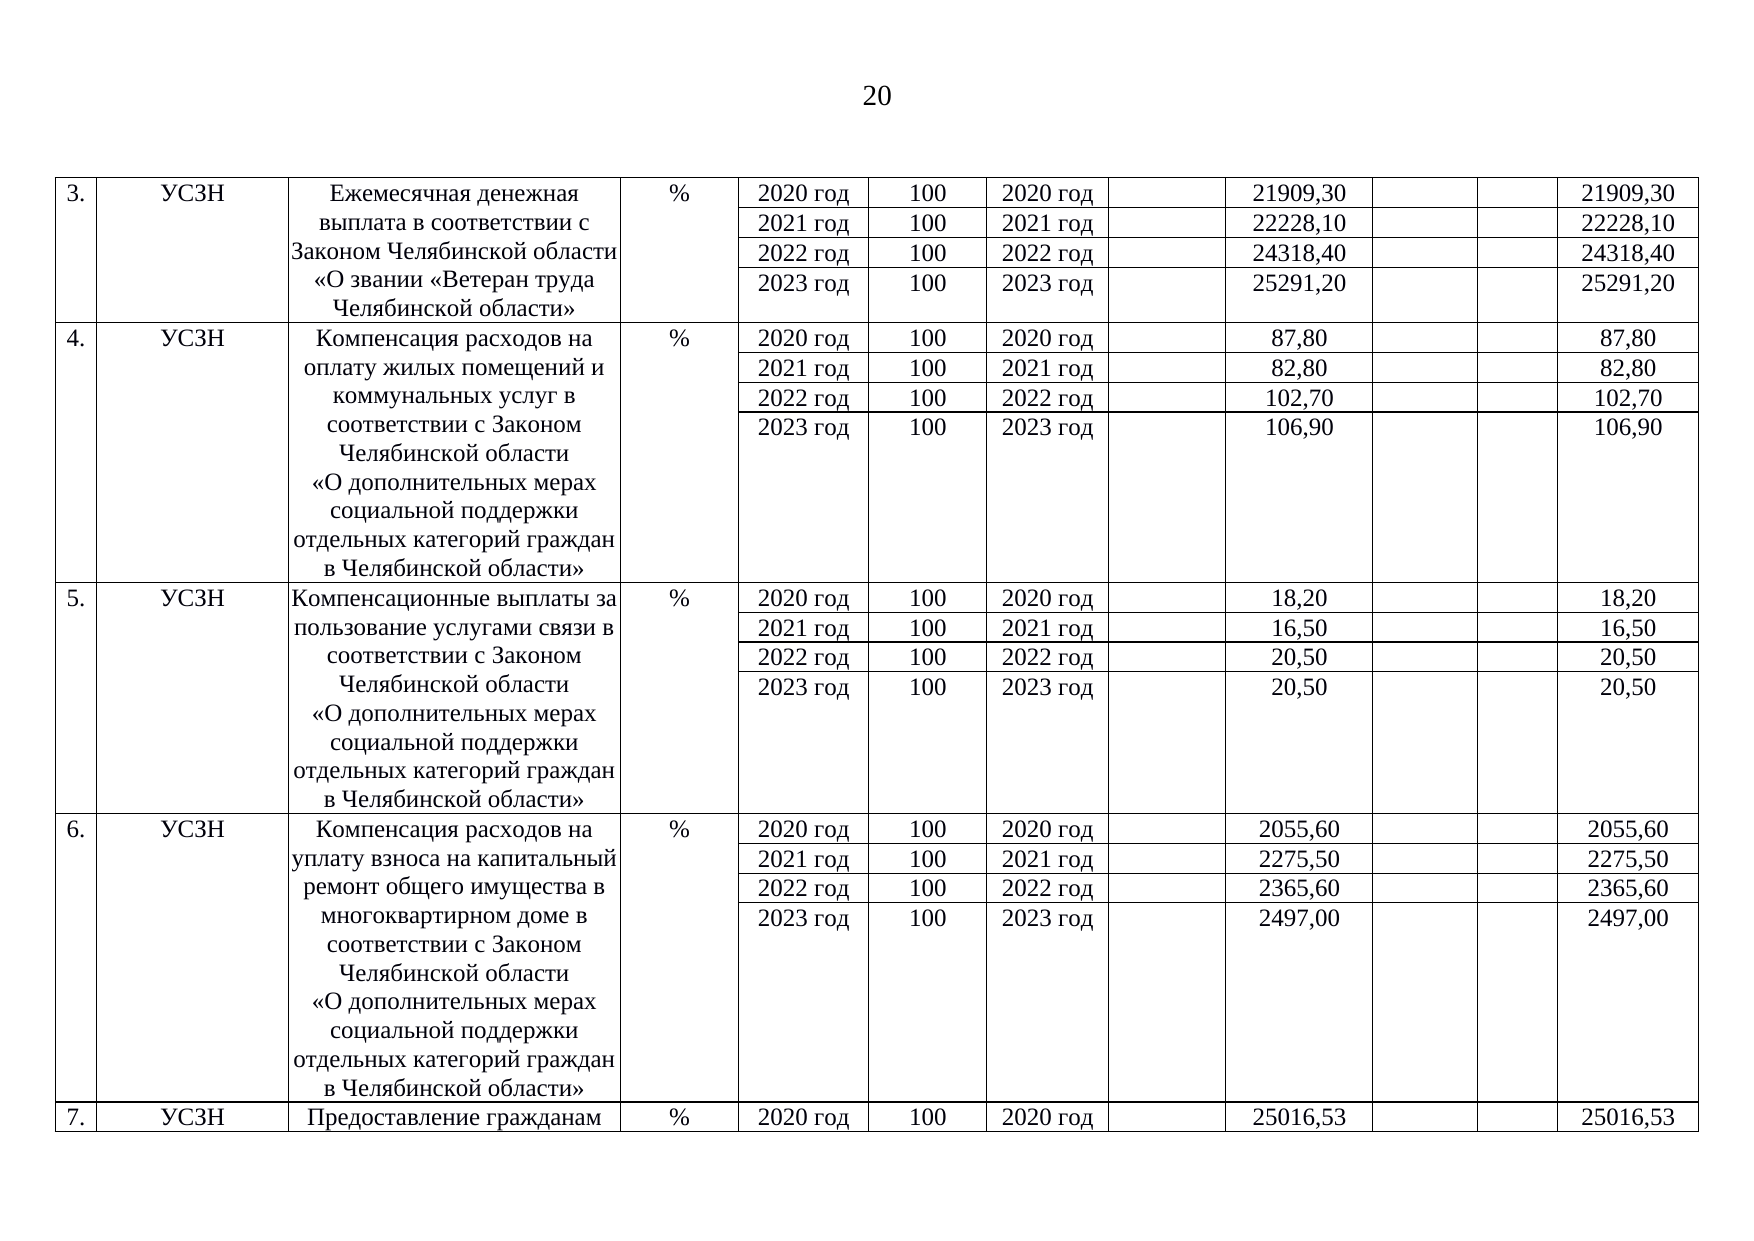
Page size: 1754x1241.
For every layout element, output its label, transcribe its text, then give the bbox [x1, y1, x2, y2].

table_cell [1478, 814, 1557, 843]
table_cell [1373, 178, 1477, 207]
table_cell 100 [869, 643, 986, 671]
table_cell 2023 год [739, 413, 868, 582]
table_cell 100 [869, 844, 986, 872]
table_cell Компенсация расходов на оплату жилых помещений и коммунальных услуг в соответствии с Законом Челябинской области «О дополнительных мерах социальной поддержки отдельных категорий граждан в Челябинской области» [289, 323, 620, 582]
table_cell 20,50 [1226, 643, 1372, 671]
table_cell 87,80 [1558, 323, 1698, 352]
table_cell 100 [869, 178, 986, 207]
table_cell [1373, 413, 1477, 582]
table_cell 5. [56, 583, 96, 813]
table_cell [1373, 383, 1477, 411]
table_cell 2020 год [987, 583, 1108, 612]
table_cell [1478, 208, 1557, 237]
table_cell 100 [869, 903, 986, 1101]
table_cell [1373, 583, 1477, 612]
table_cell [1478, 323, 1557, 352]
table_cell 87,80 [1226, 323, 1372, 352]
table_cell 102,70 [1226, 383, 1372, 411]
table_cell 2022 год [739, 643, 868, 671]
table_cell [1373, 844, 1477, 872]
table_cell [1478, 874, 1557, 902]
table_cell [1109, 353, 1225, 382]
table_cell [1478, 672, 1557, 813]
table_cell [1109, 1103, 1225, 1131]
table_cell [1478, 1103, 1557, 1131]
table_cell 25016,53 [1226, 1103, 1372, 1131]
table_cell 102,70 [1558, 383, 1698, 411]
table_cell Компенсация расходов на уплату взноса на капитальный ремонт общего имущества в многоквартирном доме в соответствии с Законом Челябинской области «О дополнительных мерах социальной поддержки отдельных категорий граждан в Челябинской области» [289, 814, 620, 1101]
table_cell 2021 год [987, 844, 1108, 872]
table_cell [1109, 413, 1225, 582]
table_cell 100 [869, 583, 986, 612]
table_cell Компенсационные выплаты за пользование услугами связи в соответствии с Законом Челябинской области «О дополнительных мерах социальной поддержки отдельных категорий граждан в Челябинской области» [289, 583, 620, 813]
table_cell [1109, 238, 1225, 267]
table_cell 2020 год [739, 814, 868, 843]
table_cell 2020 год [987, 814, 1108, 843]
table_cell [1478, 613, 1557, 641]
table_cell 2021 год [987, 208, 1108, 237]
table_cell 21909,30 [1226, 178, 1372, 207]
table_cell 2275,50 [1226, 844, 1372, 872]
table_cell 2020 год [739, 323, 868, 352]
table_cell 2020 год [987, 178, 1108, 207]
table_cell 2023 год [739, 268, 868, 322]
table_cell 16,50 [1558, 613, 1698, 641]
table_cell [1109, 268, 1225, 322]
table_cell 7. [56, 1103, 96, 1131]
table_cell 2020 год [739, 178, 868, 207]
table_cell УСЗН [97, 323, 288, 582]
table_cell [1109, 844, 1225, 872]
table_cell 2020 год [987, 1103, 1108, 1131]
table_cell 20,50 [1226, 672, 1372, 813]
table_cell [1478, 413, 1557, 582]
table_cell 2055,60 [1226, 814, 1372, 843]
table_cell 22228,10 [1226, 208, 1372, 237]
table_cell 2021 год [739, 844, 868, 872]
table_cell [289, 1103, 620, 1131]
table_cell 100 [869, 353, 986, 382]
table_cell 2497,00 [1226, 903, 1372, 1101]
table_cell % [621, 814, 738, 1101]
table_cell [1478, 383, 1557, 411]
table_cell 100 [869, 672, 986, 813]
table_cell УСЗН [97, 814, 288, 1101]
table_cell 82,80 [1558, 353, 1698, 382]
table_cell [1109, 643, 1225, 671]
table_cell [1373, 903, 1477, 1101]
table_cell 100 [869, 874, 986, 902]
table_cell 22228,10 [1558, 208, 1698, 237]
table_cell 2022 год [739, 874, 868, 902]
table_cell 100 [869, 238, 986, 267]
table_cell [1478, 903, 1557, 1101]
table_cell 2021 год [739, 353, 868, 382]
table_cell 18,20 [1226, 583, 1372, 612]
table_cell 2022 год [739, 238, 868, 267]
table_cell 2055,60 [1558, 814, 1698, 843]
table_cell [1109, 178, 1225, 207]
table_cell 18,20 [1558, 583, 1698, 612]
table_cell 2022 год [987, 238, 1108, 267]
table_cell 2021 год [987, 353, 1108, 382]
table_cell [1478, 643, 1557, 671]
table_cell [1109, 208, 1225, 237]
table_cell [1478, 583, 1557, 612]
table_cell [1109, 613, 1225, 641]
table_cell [1109, 323, 1225, 352]
table_cell [1109, 383, 1225, 411]
table_cell 6. [56, 814, 96, 1101]
table_cell 21909,30 [1558, 178, 1698, 207]
table_cell 25291,20 [1226, 268, 1372, 322]
table_cell 2365,60 [1226, 874, 1372, 902]
table_cell [1109, 814, 1225, 843]
table_cell 2022 год [739, 383, 868, 411]
table_cell 2021 год [739, 613, 868, 641]
table_cell 82,80 [1226, 353, 1372, 382]
table_cell [1478, 844, 1557, 872]
table_cell % [621, 323, 738, 582]
table_cell [1109, 672, 1225, 813]
table_cell [1373, 874, 1477, 902]
table_cell 2021 год [739, 208, 868, 237]
table_cell [1109, 903, 1225, 1101]
table_cell [1109, 874, 1225, 902]
table_cell 2020 год [739, 583, 868, 612]
table_cell [1373, 323, 1477, 352]
table_cell [1109, 583, 1225, 612]
table_cell 2020 год [987, 323, 1108, 352]
table_cell 2023 год [987, 903, 1108, 1101]
table_cell 100 [869, 1103, 986, 1131]
table_cell 100 [869, 268, 986, 322]
table_cell 20,50 [1558, 643, 1698, 671]
table_cell % [621, 178, 738, 322]
table_cell 2023 год [739, 903, 868, 1101]
table_cell 3. [56, 178, 96, 322]
table_cell 2022 год [987, 383, 1108, 411]
table_cell 100 [869, 208, 986, 237]
table_cell 2023 год [739, 672, 868, 813]
table_cell 2022 год [987, 874, 1108, 902]
table_cell 2023 год [987, 413, 1108, 582]
table_cell [1478, 238, 1557, 267]
table_cell 2275,50 [1558, 844, 1698, 872]
table_cell 4. [56, 323, 96, 582]
table_cell [1373, 208, 1477, 237]
table_cell 100 [869, 383, 986, 411]
table_cell 2021 год [987, 613, 1108, 641]
table_cell 2497,00 [1558, 903, 1698, 1101]
table_cell [1478, 178, 1557, 207]
table_cell 16,50 [1226, 613, 1372, 641]
table_cell [1373, 672, 1477, 813]
table_cell Ежемесячная денежная выплата в соответствии с Законом Челябинской области «О звании «Ветеран труда Челябинской области» [289, 178, 620, 322]
table_cell 100 [869, 814, 986, 843]
table_cell УСЗН [97, 583, 288, 813]
table_cell 20,50 [1558, 672, 1698, 813]
table_cell % [621, 1103, 738, 1131]
table_cell [1373, 643, 1477, 671]
table_cell [1478, 353, 1557, 382]
table_cell 25016,53 [1558, 1103, 1698, 1131]
table_cell % [621, 583, 738, 813]
table_cell 106,90 [1558, 413, 1698, 582]
table_cell 24318,40 [1226, 238, 1372, 267]
table_cell 2023 год [987, 268, 1108, 322]
table_cell [1373, 1103, 1477, 1131]
table_cell 2022 год [987, 643, 1108, 671]
table_cell [1373, 814, 1477, 843]
table_cell [1373, 268, 1477, 322]
table_cell [1373, 613, 1477, 641]
table_cell УСЗН [97, 1103, 288, 1131]
table_cell [1373, 353, 1477, 382]
table_cell 100 [869, 413, 986, 582]
table_cell 100 [869, 613, 986, 641]
table_cell 2365,60 [1558, 874, 1698, 902]
table_cell 100 [869, 323, 986, 352]
table_cell УСЗН [97, 178, 288, 322]
table_cell 2020 год [739, 1103, 868, 1131]
table_cell 106,90 [1226, 413, 1372, 582]
table_cell 2023 год [987, 672, 1108, 813]
table_cell [1373, 238, 1477, 267]
table_cell [1478, 268, 1557, 322]
table_cell 24318,40 [1558, 238, 1698, 267]
table_cell 25291,20 [1558, 268, 1698, 322]
